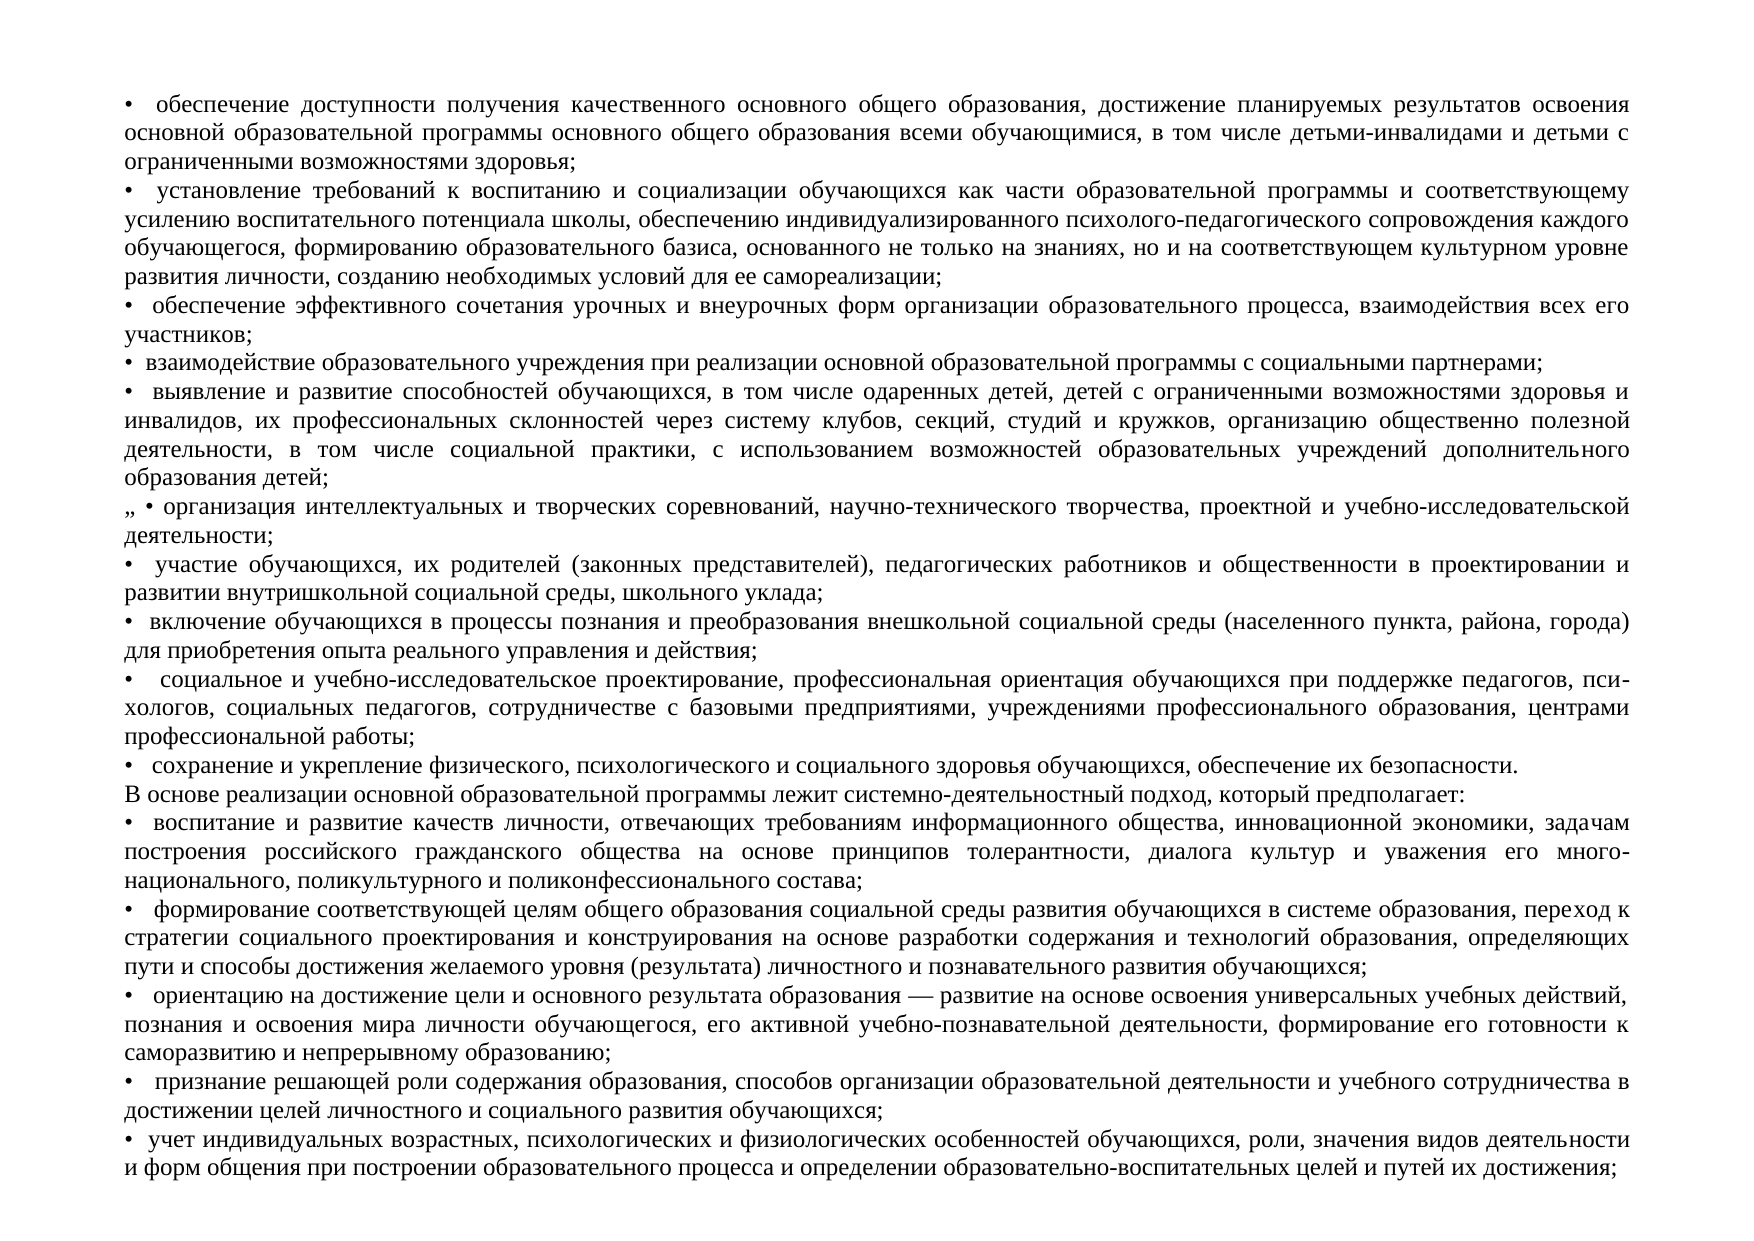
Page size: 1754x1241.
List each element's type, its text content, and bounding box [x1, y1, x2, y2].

text • признание решающей роли содержания образования, способов организации образовательной деятельности и учебного сотрудничества в достижении целей личностного и социального развития обучающихся; [124, 1066, 1630, 1124]
text • обеспечение эффективного сочетания урочных и внеурочных форм организации образовательного процесса, взаимодействия всех его участников; [124, 290, 1630, 347]
text • сохранение и укрепление физического, психологического и социального здоровья обучающихся, обеспечение их безопасности. [124, 750, 1630, 779]
text • социальное и учебно-исследовательское проектирование, профессиональная ориентация обучающихся при поддержке педагогов, психологов, социальных педагогов, сотрудничестве с базовыми предприятиями, учреждениями профессионального образования, центрами профессиональной работы; [124, 664, 1630, 750]
text „ • организация интеллектуальных и творческих соревнований, научно-технического творчества, проектной и учебно-исследовательской деятельности; [124, 491, 1630, 549]
text • формирование соответствующей целям общего образования социальной среды развития обучающихся в системе образования, переход к стратегии социального проектирования и конструирования на основе разработки содержания и технологий образования, определяющих пути и способы достижения желаемого уровня (результата) личностного и познавательного развития обучающихся; [124, 894, 1630, 980]
text • установление требований к воспитанию и социализации обучающихся как части образовательной программы и соответствующему усилению воспитательного потенциала школы, обеспечению индивидуализированного психолого-педагогического сопровождения каждого обучающегося, формированию образовательного базиса, основанного не только на знаниях, но и на соответствующем культурном уровне развития личности, созданию необходимых условий для ее самореализации; [124, 175, 1630, 290]
text • обеспечение доступности получения качественного основного общего образования, достижение планируемых результатов освоения основной образовательной программы основного общего образования всеми обучающимися, в том числе детьми-инвалидами и детьми с ограниченными возможностями здоровья; [124, 89, 1630, 175]
text • участие обучающихся, их родителей (законных представителей), педагогических работников и общественности в проектировании и развитии внутришкольной социальной среды, школьного уклада; [124, 549, 1630, 606]
text • ориентацию на достижение цели и основного результата образования — развитие на основе освоения универсальных учебных действий, познания и освоения мира личности обучающегося, его активной учебно-познавательной деятельности, формирование его готовности к саморазвитию и непрерывному образованию; [124, 980, 1630, 1066]
text • выявление и развитие способностей обучающихся, в том числе одаренных детей, детей с ограниченными возможностями здоровья и инвалидов, их профессиональных склонностей через систему клубов, секций, студий и кружков, организацию общественно полезной деятельности, в том числе социальной практики, с использованием возможностей образовательных учреждений дополнительного образования детей; [124, 376, 1630, 491]
text • учет индивидуальных возрастных, психологических и физиологических особенностей обучающихся, роли, значения видов деятельности и форм общения при построении образовательного процесса и определении образовательно-воспитательных целей и путей их достижения; [124, 1124, 1630, 1181]
text В основе реализации основной образовательной программы лежит системно-деятельностный подход, который предполагает: [124, 779, 1630, 807]
text • воспитание и развитие качеств личности, отвечающих требованиям информационного общества, инновационной экономики, задачам построения российского гражданского общества на основе принципов толерантности, диалога культур и уважения его многонационального, поликультурного и поликонфессионального состава; [124, 807, 1630, 894]
text • включение обучающихся в процессы познания и преобразования внешкольной социальной среды (населенного пункта, района, города) для приобретения опыта реального управления и действия; [124, 606, 1630, 664]
text • взаимодействие образовательного учреждения при реализации основной образовательной программы с социальными партнерами; [124, 347, 1630, 376]
